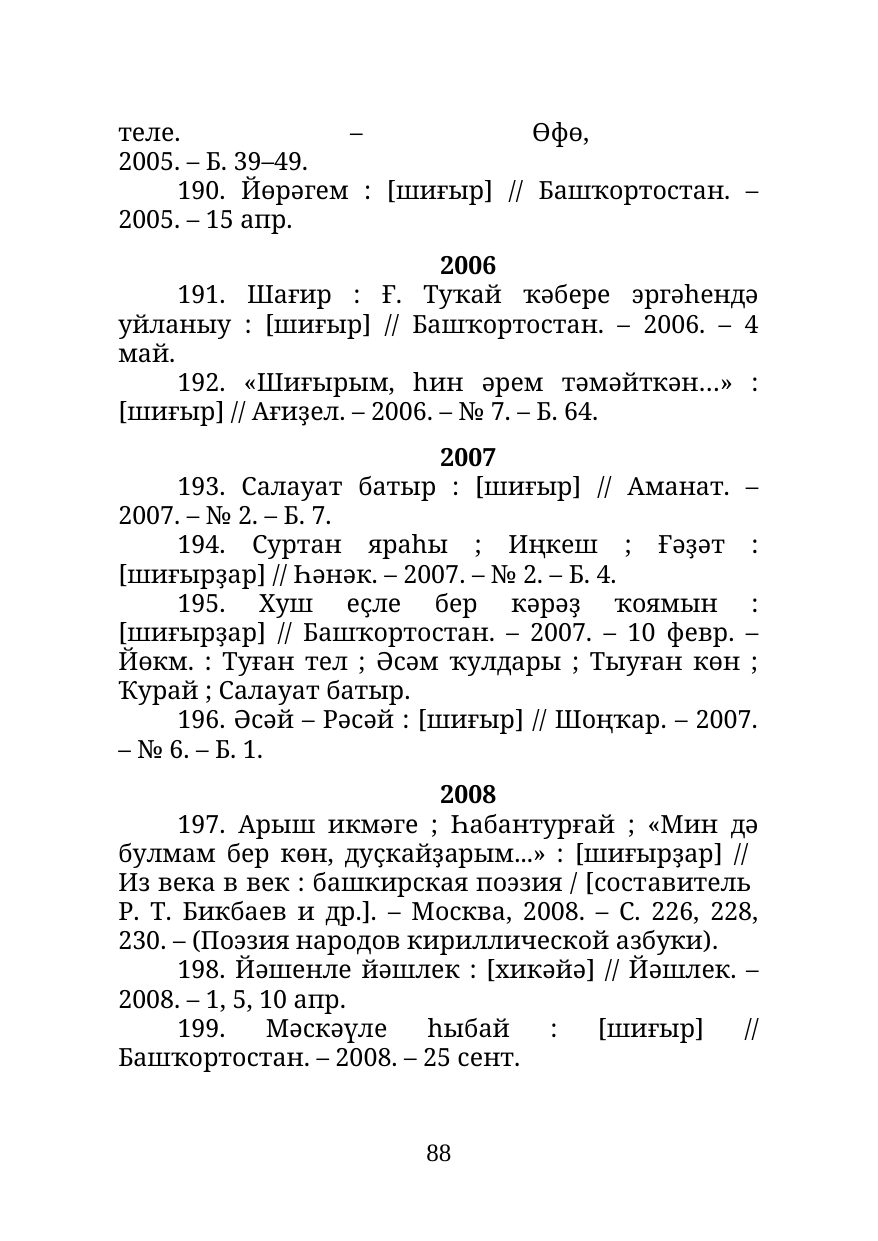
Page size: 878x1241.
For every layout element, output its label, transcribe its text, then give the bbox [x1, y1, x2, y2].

text 190. Йөрәгем : [шиғыр] // Башҡортостан. – 2005. – 15 апр. [118, 176, 759, 235]
text 2006 [118, 251, 759, 281]
text 2007 [118, 443, 759, 472]
text 192. «Шиғырым, һин әрем тәмәйткән…» : [шиғыр] // Ағиҙел. – 2006. – № 7. – Б. 64. [118, 368, 759, 426]
text 199. Мәскәүле һыбай : [шиғыр] // Башҡортостан. – 2008. – 25 сент. [118, 1014, 759, 1072]
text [118, 118, 759, 176]
text 193. Салауат батыр : [шиғыр] // Аманат. – 2007. – № 2. – Б. 7. [118, 472, 759, 531]
text 198. Йәшенле йәшлек : [хикәйә] // Йәшлек. – 2008. – 1, 5, 10 апр. [118, 956, 759, 1014]
text 194. Суртан яраһы ; Иңкеш ; Ғәҙәт : [шиғырҙар] // Һәнәк. – 2007. – № 2. – Б. 4. [118, 531, 759, 589]
text 191. Шағир : Ғ. Туҡай ҡәбере эргәһендә уйланыу : [шиғыр] // Башҡортостан. – 2006. – 4 май. [118, 281, 759, 368]
text 197. Арыш икмәге ; Һабантурғай ; «Мин дә булмам бер көн, дуҫкайҙарым...» : [шиғырҙар] // Из века в век : башкирская поэзия / [составитель Р. Т. Бикбаев и др.]. – Москва, 2008. – С. 226, 228, 230. – (Поэзия народов кириллической азбуки). [118, 810, 759, 956]
text 196. Әсәй – Рәсәй : [шиғыр] // Шоңҡар. – 2007. – № 6. – Б. 1. [118, 706, 759, 764]
text 2008 [118, 781, 759, 810]
text 195. Хуш еҫле бер кәрәҙ ҡоямын : [шиғырҙар] // Башҡортостан. – 2007. – 10 февр. – Йөкм. : Туған тел ; Әсәм ҡулдары ; Тыуған көн ; Ҡурай ; Салауат батыр. [118, 589, 759, 706]
